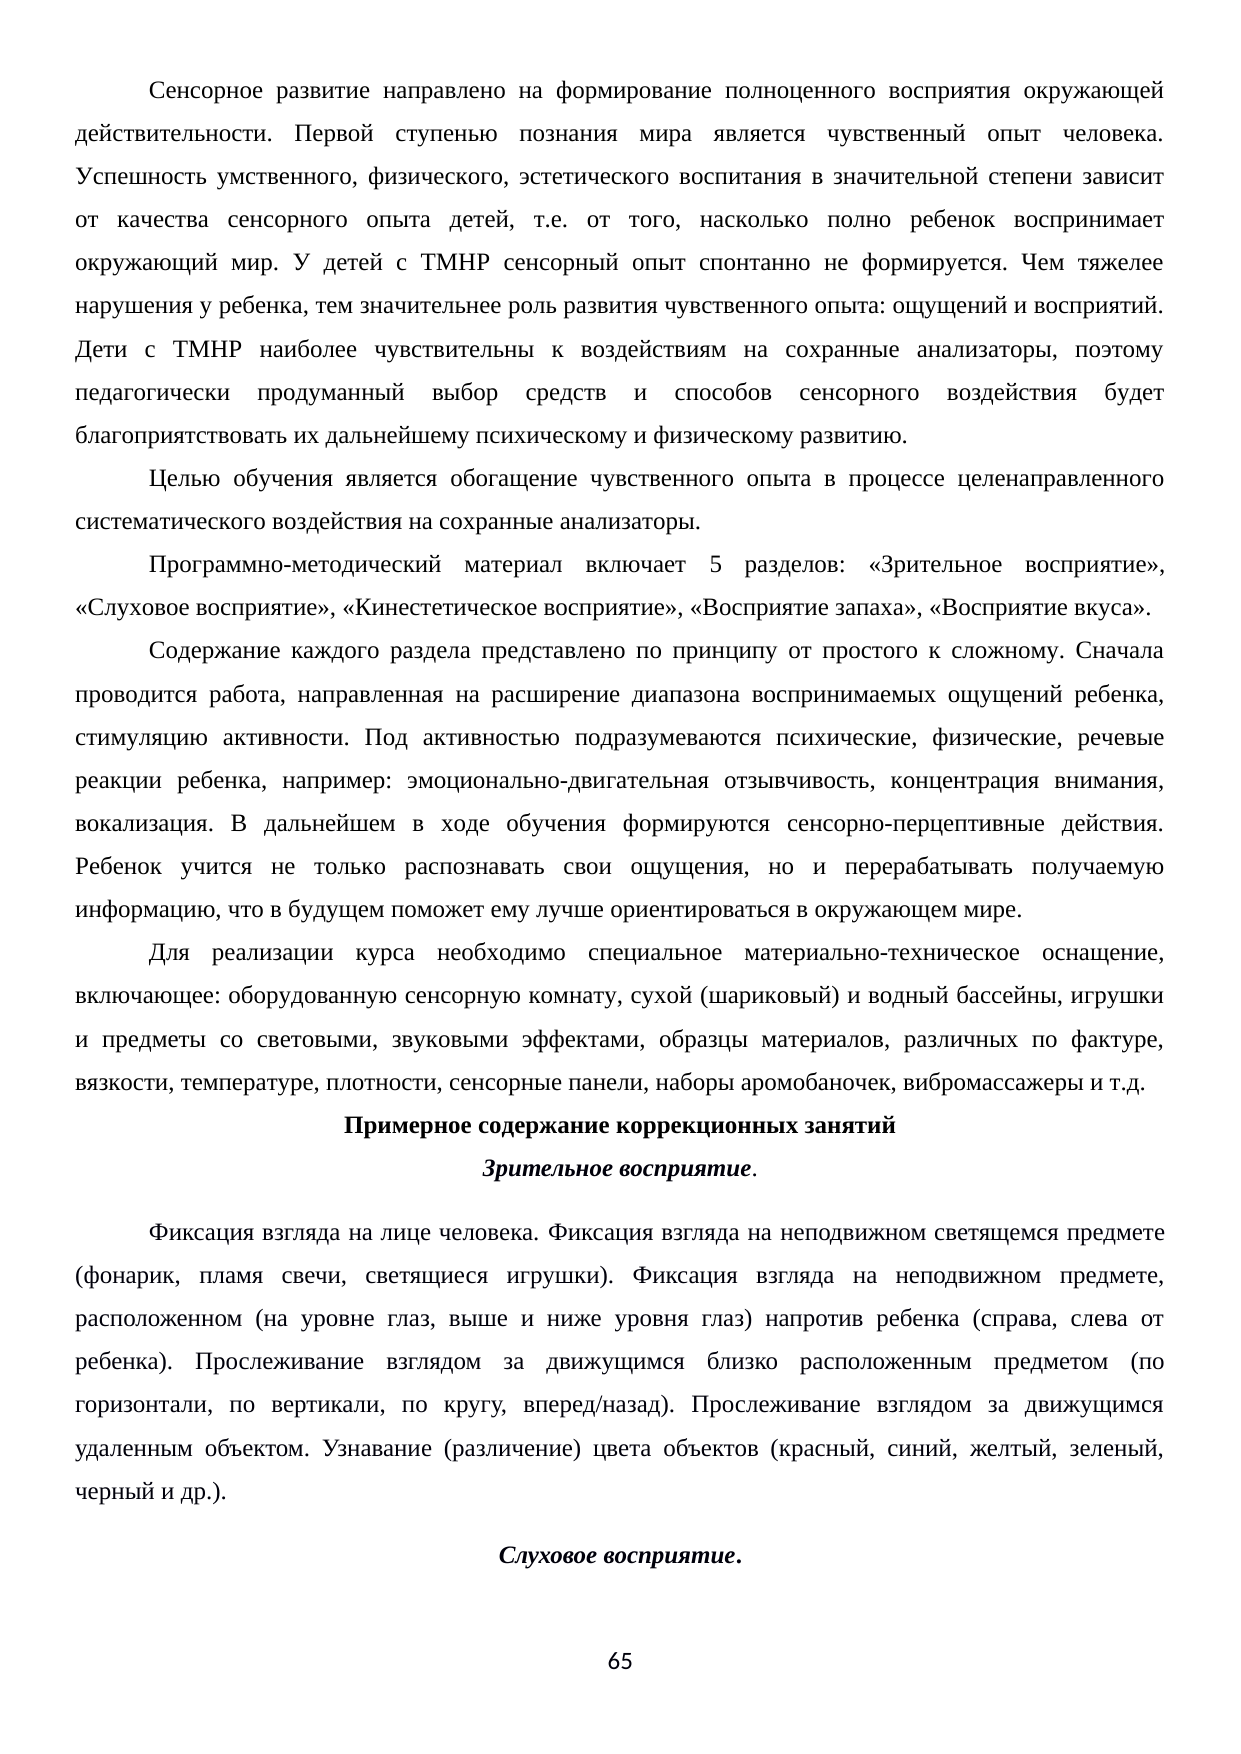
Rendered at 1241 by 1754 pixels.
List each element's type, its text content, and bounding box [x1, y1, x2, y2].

text Содержание каждого раздела представлено по принципу от простого к сложному. Сначала проводится работа, направленная на расширение диапазона воспринимаемых ощущений ребенка, стимуляцию активности. Под активностью подразумеваются психические, физические, речевые реакции ребенка, например: эмоционально-двигательная отзывчивость, концентрация внимания, вокализация. В дальнейшем в ходе обучения формируются сенсорно-перцептивные действия. Ребенок учится не только распознавать свои ощущения, но и перерабатывать получаемую информацию, что в будущем поможет ему лучше ориентироваться в окружающем мире. [75, 636, 1165, 923]
text Для реализации курса необходимо специальное материально-техническое оснащение, включающее: оборудованную сенсорную комнату, сухой (шариковый) и водный бассейны, игрушки и предметы со световыми, звуковыми эффектами, образцы материалов, различных по фактуре, вязкости, температуре, плотности, сенсорные панели, наборы аромобаночек, вибромассажеры и т.д. [75, 937, 1165, 1096]
text Фиксация взгляда на лице человека. Фиксация взгляда на неподвижном светящемся предмете (фонарик, пламя свечи, светящиеся игрушки). Фиксация взгляда на неподвижном предмете, расположенном (на уровне глаз, выше и ниже уровня глаз) напротив ребенка (справа, слева от ребенка). Прослеживание взглядом за движущимся близко расположенным предметом (по горизонтали, по вертикали, по кругу, вперед/назад). Прослеживание взглядом за движущимся удаленным объектом. Узнавание (различение) цвета объектов (красный, синий, желтый, зеленый, черный и др.). [75, 1217, 1165, 1504]
text Зрительное восприятие. [75, 1153, 1165, 1182]
text Сенсорное развитие направлено на формирование полноценного восприятия окружающей действительности. Первой ступенью познания мира является чувственный опыт человека. Успешность умственного, физического, эстетического воспитания в значительной степени зависит от качества сенсорного опыта детей, т.е. от того, насколько полно ребенок воспринимает окружающий мир. У детей с ТМНР сенсорный опыт спонтанно не формируется. Чем тяжелее нарушения у ребенка, тем значительнее роль развития чувственного опыта: ощущений и восприятий. Дети с ТМНР наиболее чувствительны к воздействиям на сохранные анализаторы, поэтому педагогически продуманный выбор средств и способов сенсорного воздействия будет благоприятствовать их дальнейшему психическому и физическому развитию. [75, 75, 1165, 449]
text Примерное содержание коррекционных занятий [75, 1110, 1165, 1139]
text Слуховое восприятие. [75, 1540, 1165, 1568]
text Целью обучения является обогащение чувственного опыта в процессе целенаправленного систематического воздействия на сохранные анализаторы. [75, 463, 1165, 535]
text Программно-методический материал включает 5 разделов: «Зрительное восприятие», «Слуховое восприятие», «Кинестетическое восприятие», «Восприятие запаха», «Восприятие вкуса». [75, 549, 1165, 621]
